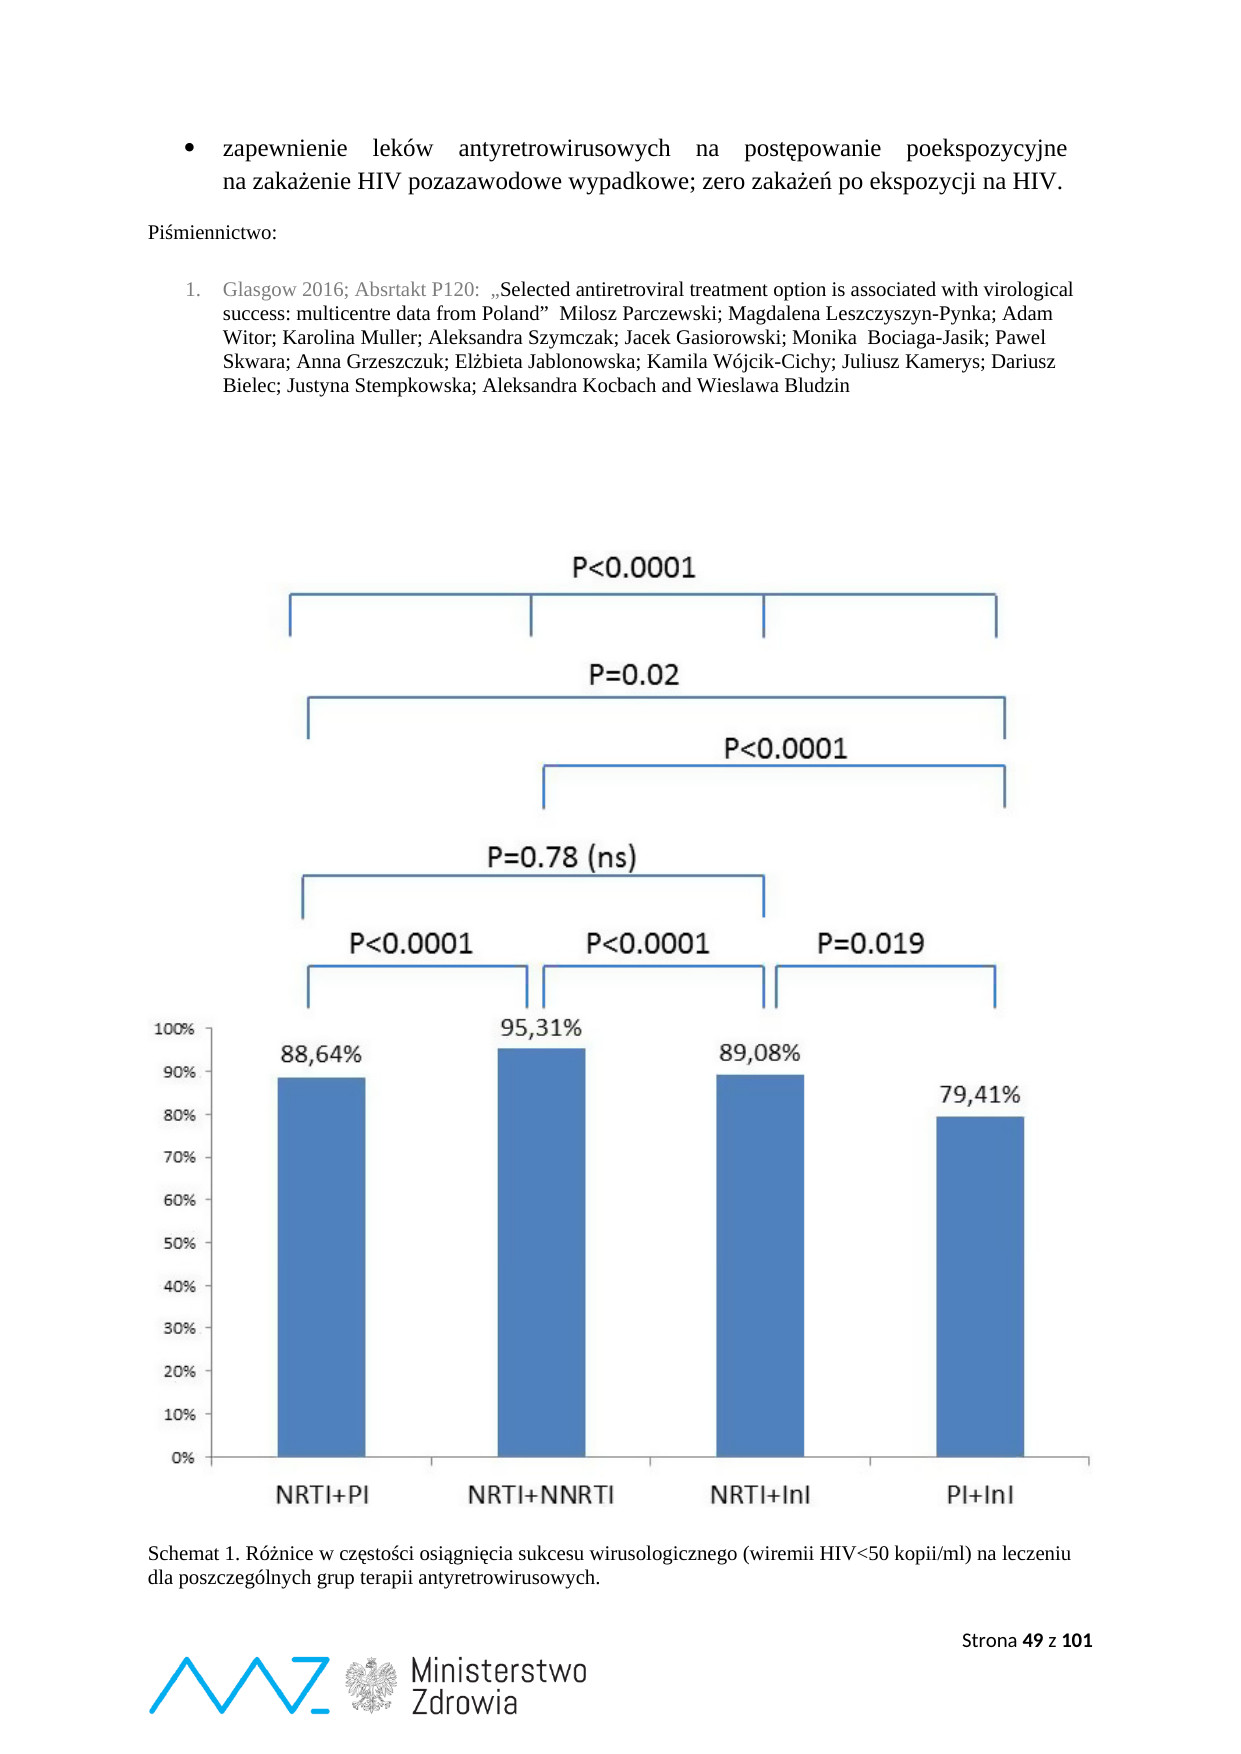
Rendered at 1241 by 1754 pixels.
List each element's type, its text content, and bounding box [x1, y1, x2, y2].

text Schemat 1. Różnice w częstości osiągnięcia sukcesu wirusologicznego (wiremii HIV<50 kopii/ml) na leczeniu dla poszczególnych grup terapii antyretrowirusowych. [148, 1541, 1093, 1589]
text Piśmiennictwo: [148, 220, 1093, 244]
list Glasgow 2016; Absrtakt P120: „Selected antiretroviral treatment option is associated with virological success: multicentre data from Poland” Milosz Parczewski; Magdalena Leszczyszyn-Pynka; Adam Witor; Karolina Muller; Aleksandra Szymczak; Jacek Gasiorowski; Monika Bociaga-Jasik; Pawel Skwara; Anna Grzeszczuk; Elżbieta Jablonowska; Kamila Wójcik-Cichy; Juliusz Kamerys; Dariusz Bielec; Justyna Stempkowska; Aleksandra Kocbach and Wieslawa Bludzin [185, 277, 1093, 397]
list zapewnienie leków antyretrowirusowych na postępowanie poekspozycyjne na zakażenie HIV pozazawodowe wypadkowe; zero zakażeń po ekspozycji na HIV. [185, 133, 1093, 195]
picture [147, 1652, 588, 1721]
